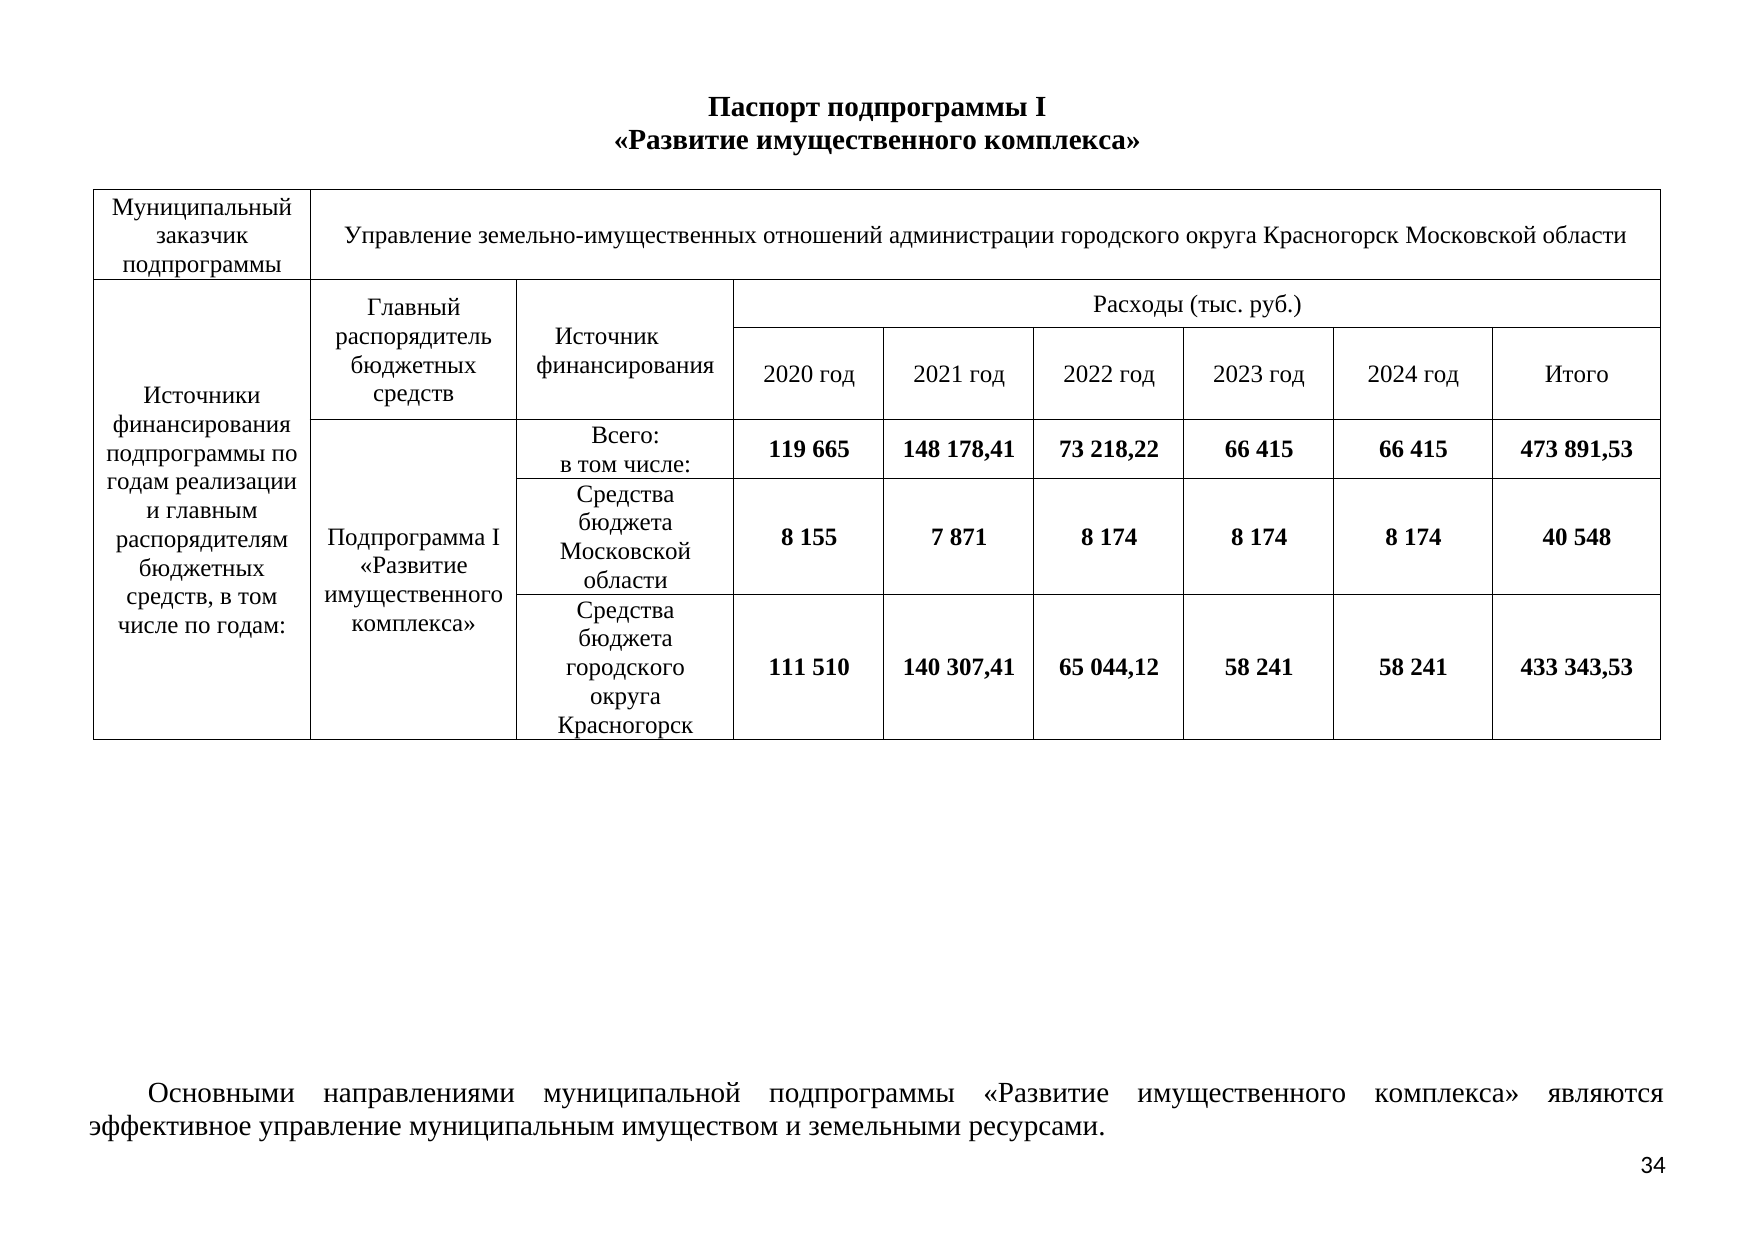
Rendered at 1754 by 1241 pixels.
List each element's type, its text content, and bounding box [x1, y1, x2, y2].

table_cell 2023 год [1184, 328, 1333, 419]
text Основными направлениями муниципальной подпрограммы «Развитие имущественного комплекса» являются эффективное управление муниципальным имуществом и земельными ресурсами. [89, 1075, 1665, 1142]
table_cell Итого [1493, 328, 1660, 419]
table_cell 2024 год [1334, 328, 1492, 419]
table_cell 8 155 [734, 479, 883, 594]
table_cell 119 665 [734, 420, 883, 478]
table_cell 66 415 [1334, 420, 1492, 478]
table_cell 65 044,12 [1034, 595, 1183, 738]
table_cell Главный распорядитель бюджетных средств [311, 280, 516, 419]
table_header Управление земельно-имущественных отношений администрации городского округа Красногорск Московской области [311, 190, 1660, 279]
table_cell 58 241 [1184, 595, 1333, 738]
table_cell Расходы (тыс. руб.) [734, 280, 1660, 327]
text «Развитие имущественного комплекса» [89, 122, 1665, 156]
table_cell 73 218,22 [1034, 420, 1183, 478]
table_cell 2020 год [734, 328, 883, 419]
table_cell 2021 год [884, 328, 1033, 419]
table_cell Средства бюджета Московской области [517, 479, 733, 594]
text Паспорт подпрограммы I [89, 89, 1665, 122]
table_cell 66 415 [1184, 420, 1333, 478]
table_cell 433 343,53 [1493, 595, 1660, 738]
table_cell Подпрограмма I «Развитие имущественного комплекса» [311, 420, 516, 738]
table_cell 111 510 [734, 595, 883, 738]
table_cell 8 174 [1334, 479, 1492, 594]
table_cell 140 307,41 [884, 595, 1033, 738]
table_cell 148 178,41 [884, 420, 1033, 478]
table_cell Источники финансирования подпрограммы по годам реализации и главным распорядителям бюджетных средств, в том числе по годам: [94, 280, 310, 738]
table_cell 473 891,53 [1493, 420, 1660, 478]
table_header Муниципальный заказчик подпрограммы [94, 190, 310, 279]
table_cell 8 174 [1034, 479, 1183, 594]
table_cell Средства бюджета городского округа Красногорск [517, 595, 733, 738]
table_cell 40 548 [1493, 479, 1660, 594]
table_cell 7 871 [884, 479, 1033, 594]
table_cell Всего: в том числе: [517, 420, 733, 478]
table_cell 58 241 [1334, 595, 1492, 738]
table_cell 8 174 [1184, 479, 1333, 594]
table_cell Источник финансирования [517, 280, 733, 419]
table_cell 2022 год [1034, 328, 1183, 419]
